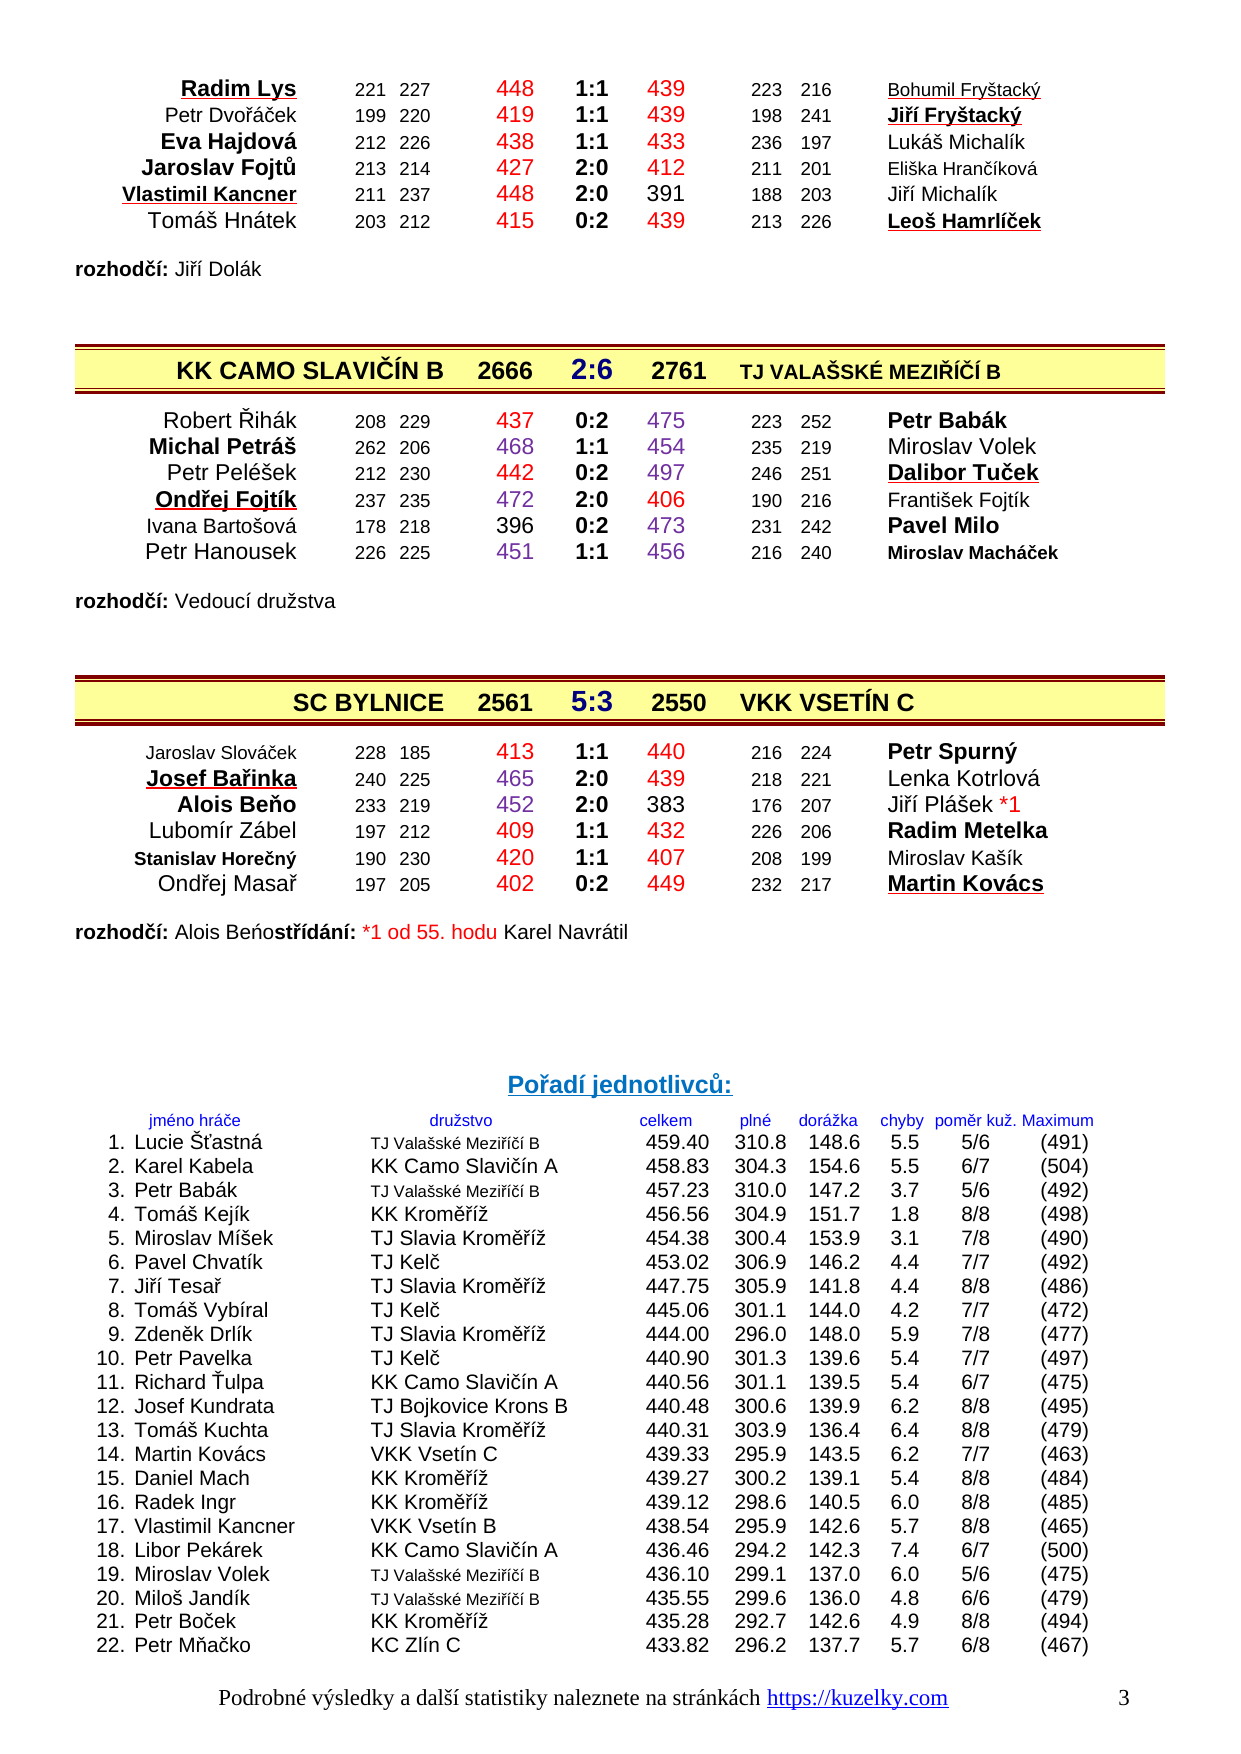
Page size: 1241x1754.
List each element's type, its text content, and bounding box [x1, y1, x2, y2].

text Petr Peléšek 212 230 442 0:2 497 246 251 Dalibor Tuček [75, 459, 1165, 486]
text 5. Miroslav Míšek TJ Slavia Kroměříž 454.38 300.4 153.9 3.1 7/8 (490) [75, 1226, 1165, 1250]
text Ondřej Masař 197 205 402 0:2 449 232 217 Martin Kovács [75, 870, 1165, 896]
text Vlastimil Kancner 211 237 448 2:0 391 188 203 Jiří Michalík [75, 180, 1165, 207]
text rozhodčí: Alois Beńostřídání: *1 od 55. hodu Karel Navrátil [75, 920, 1165, 944]
text Ivana Bartošová 178 218 396 0:2 473 231 242 Pavel Milo [75, 512, 1165, 538]
text 9. Zdeněk Drlík TJ Slavia Kroměříž 444.00 296.0 148.0 5.9 7/8 (477) [75, 1322, 1165, 1346]
text 21. Petr Boček KK Kroměříž 435.28 292.7 142.6 4.9 8/8 (494) [75, 1609, 1165, 1633]
text Eva Hajdová 212 226 438 1:1 433 236 197 Lukáš Michalík [75, 128, 1165, 154]
text 16. Radek Ingr KK Kroměříž 439.12 298.6 140.5 6.0 8/8 (485) [75, 1489, 1165, 1513]
text Ondřej Fojtík 237 235 472 2:0 406 190 216 František Fojtík [75, 486, 1165, 512]
text Josef Bařinka 240 225 465 2:0 439 218 221 Lenka Kotrlová [75, 764, 1165, 791]
text 2. Karel Kabela KK Camo Slavičín A 458.83 304.3 154.6 5.5 6/7 (504) [75, 1154, 1165, 1178]
text 6. Pavel Chvatík TJ Kelč 453.02 306.9 146.2 4.4 7/7 (492) [75, 1250, 1165, 1274]
text 8. Tomáš Vybíral TJ Kelč 445.06 301.1 144.0 4.2 7/7 (472) [75, 1298, 1165, 1322]
text 19. Miroslav Volek TJ Valašské Meziříčí B 436.10 299.1 137.0 6.0 5/6 (475) [75, 1561, 1165, 1585]
text 13. Tomáš Kuchta TJ Slavia Kroměříž 440.31 303.9 136.4 6.4 8/8 (479) [75, 1418, 1165, 1442]
text Jaroslav Fojtů 213 214 427 2:0 412 211 201 Eliška Hrančíková [75, 154, 1165, 180]
text 15. Daniel Mach KK Kroměříž 439.27 300.2 139.1 5.4 8/8 (484) [75, 1466, 1165, 1489]
text Lubomír Zábel 197 212 409 1:1 432 226 206 Radim Metelka [75, 817, 1165, 843]
text 1. Lucie Šťastná TJ Valašské Meziříčí B 459.40 310.8 148.6 5.5 5/6 (491) [75, 1130, 1165, 1154]
text jméno hráče družstvo celkem plné dorážka chyby poměr kuž. Maximum [75, 1111, 1165, 1130]
text rozhodčí: Vedoucí družstva [75, 589, 1165, 613]
text 12. Josef Kundrata TJ Bojkovice Krons B 440.48 300.6 139.9 6.2 8/8 (495) [75, 1394, 1165, 1418]
text KK Camo Slavičín B 2666 2:6 2761 TJ Valašské Meziříčí B [75, 350, 1165, 388]
text Tomáš Hnátek 203 212 415 0:2 439 213 226 Leoš Hamrlíček [75, 207, 1165, 233]
text Radim Lys 221 227 448 1:1 439 223 216 Bohumil Fryštacký [75, 75, 1165, 101]
text 17. Vlastimil Kancner VKK Vsetín B 438.54 295.9 142.6 5.7 8/8 (465) [75, 1513, 1165, 1537]
text 18. Libor Pekárek KK Camo Slavičín A 436.46 294.2 142.3 7.4 6/7 (500) [75, 1537, 1165, 1561]
text 7. Jiří Tesař TJ Slavia Kroměříž 447.75 305.9 141.8 4.4 8/8 (486) [75, 1274, 1165, 1298]
text 14. Martin Kovács VKK Vsetín C 439.33 295.9 143.5 6.2 7/7 (463) [75, 1442, 1165, 1466]
text Petr Hanousek 226 225 451 1:1 456 216 240 Miroslav Macháček [75, 538, 1165, 565]
text 22. Petr Mňačko KC Zlín C 433.82 296.2 137.7 5.7 6/8 (467) [75, 1633, 1165, 1657]
text Michal Petráš 262 206 468 1:1 454 235 219 Miroslav Volek [75, 433, 1165, 459]
text Robert Řihák 208 229 437 0:2 475 223 252 Petr Babák [75, 407, 1165, 433]
text Pořadí jednotlivců: [63, 1070, 1176, 1098]
text rozhodčí: Jiří Dolák [75, 257, 1165, 281]
text 3. Petr Babák TJ Valašské Meziříčí B 457.23 310.0 147.2 3.7 5/6 (492) [75, 1178, 1165, 1202]
text 20. Miloš Jandík TJ Valašské Meziříčí B 435.55 299.6 136.0 4.8 6/6 (479) [75, 1585, 1165, 1609]
text Petr Dvořáček 199 220 419 1:1 439 198 241 Jiří Fryštacký [75, 101, 1165, 128]
text 11. Richard Ťulpa KK Camo Slavičín A 440.56 301.1 139.5 5.4 6/7 (475) [75, 1370, 1165, 1394]
text 10. Petr Pavelka TJ Kelč 440.90 301.3 139.6 5.4 7/7 (497) [75, 1346, 1165, 1370]
text SC Bylnice 2561 5:3 2550 VKK Vsetín C [75, 682, 1165, 719]
text 4. Tomáš Kejík KK Kroměříž 456.56 304.9 151.7 1.8 8/8 (498) [75, 1202, 1165, 1226]
text Stanislav Horečný 190 230 420 1:1 407 208 199 Miroslav Kašík [75, 843, 1165, 870]
text Alois Beňo 233 219 452 2:0 383 176 207 Jiří Plášek *1 [75, 791, 1165, 817]
text Jaroslav Slováček 228 185 413 1:1 440 216 224 Petr Spurný [75, 738, 1165, 764]
